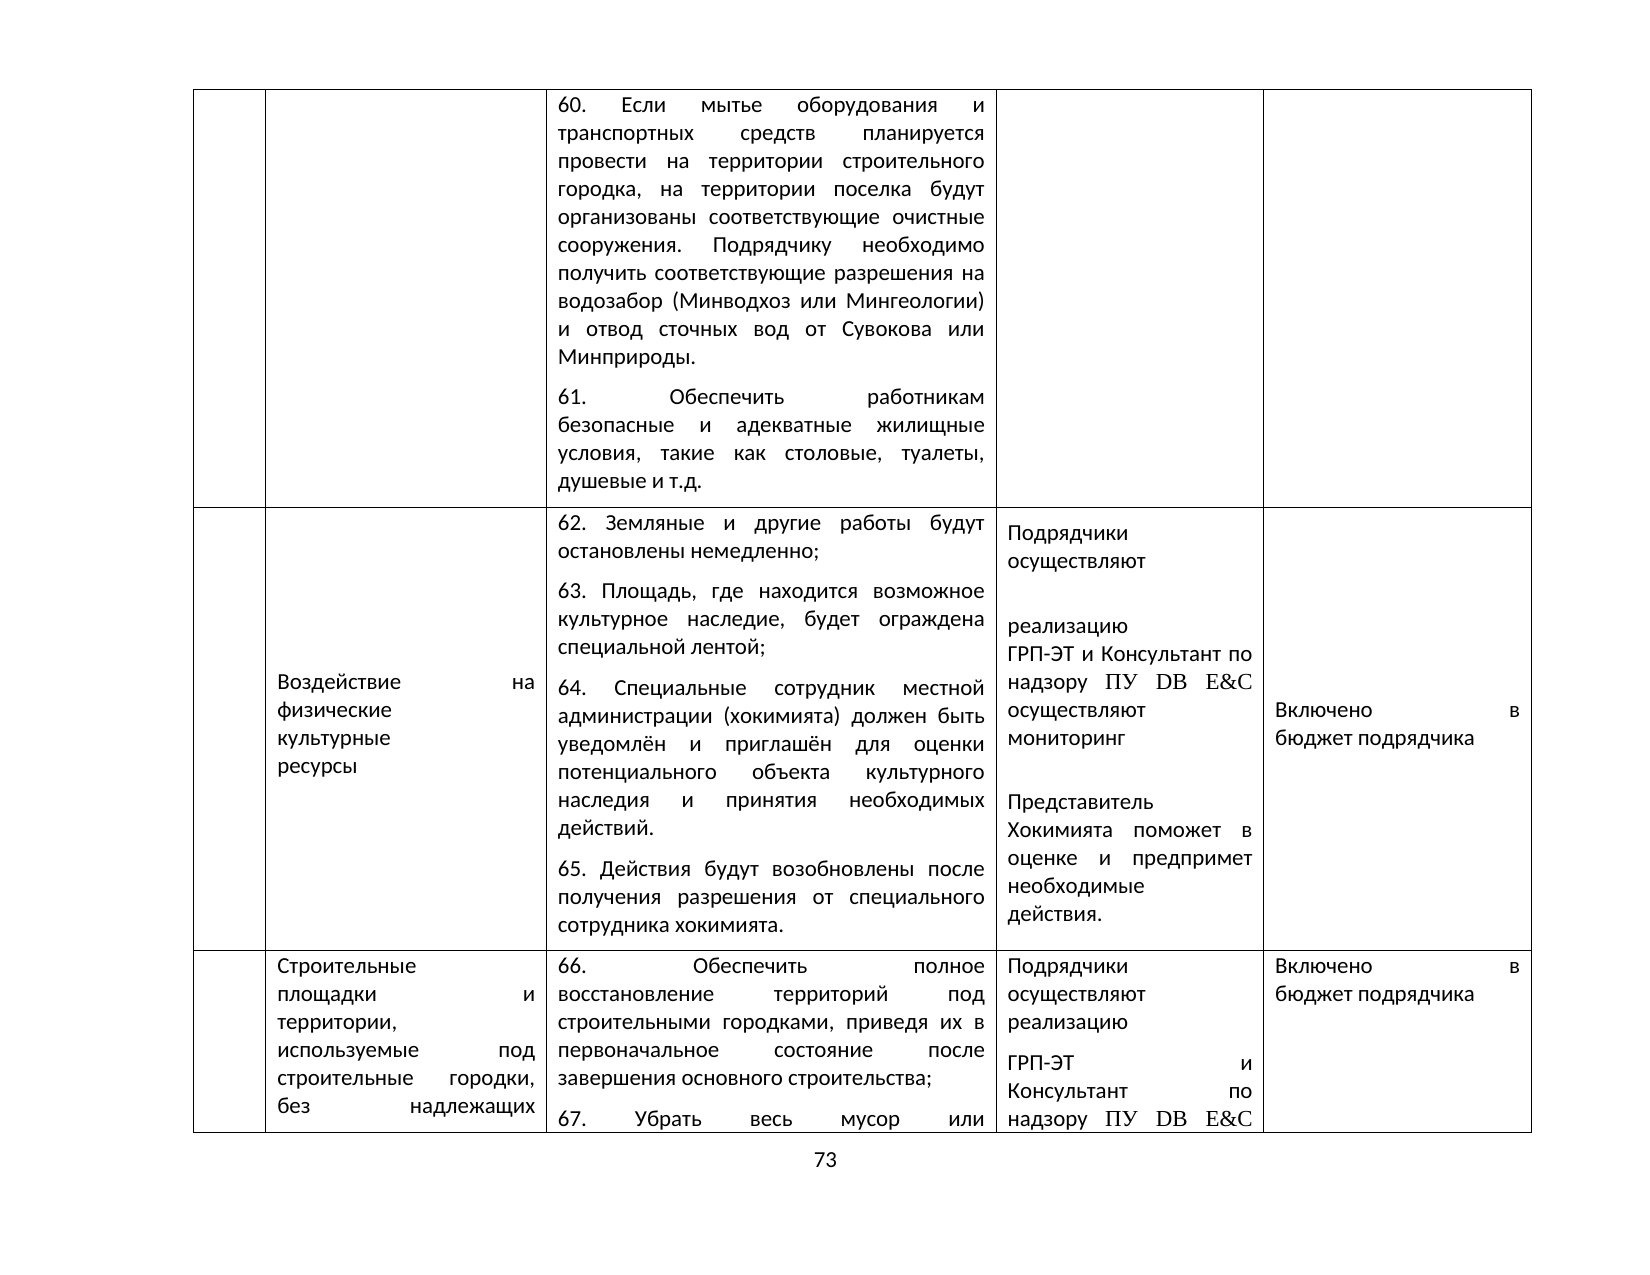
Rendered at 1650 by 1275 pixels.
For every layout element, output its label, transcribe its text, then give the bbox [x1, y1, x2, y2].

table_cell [997, 90, 1263, 507]
table_cell [194, 508, 265, 950]
table_cell [194, 951, 265, 1132]
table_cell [266, 951, 546, 1132]
table_cell Включено в бюджет подрядчика [1264, 508, 1531, 950]
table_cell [997, 951, 1263, 1132]
table_cell [194, 90, 265, 507]
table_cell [266, 90, 546, 507]
table_cell 62. Земляные и другие работы будут остановлены немедленно; 63. Площадь, где находится возможное культурное наследие, будет ограждена специальной лентой; 64. Специальные сотрудник местной администрации (хокимията) должен быть уведомлён и приглашён для оценки потенциального объекта культурного наследия и принятия необходимых действий. 65. Действия будут возобновлены после получения разрешения от специального сотрудника хокимията. [547, 508, 996, 950]
table_cell Воздействие на физические культурные ресурсы [266, 508, 546, 950]
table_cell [547, 951, 996, 1132]
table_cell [1264, 90, 1531, 507]
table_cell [547, 90, 996, 507]
table_cell Подрядчики осуществляют реализацию ГРП-ЭТ и Консультант по надзору ПУ DB E&C осуществляют мониторинг Представитель Хокимията поможет в оценке и предпримет необходимые действия. [997, 508, 1263, 950]
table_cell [1264, 951, 1531, 1132]
